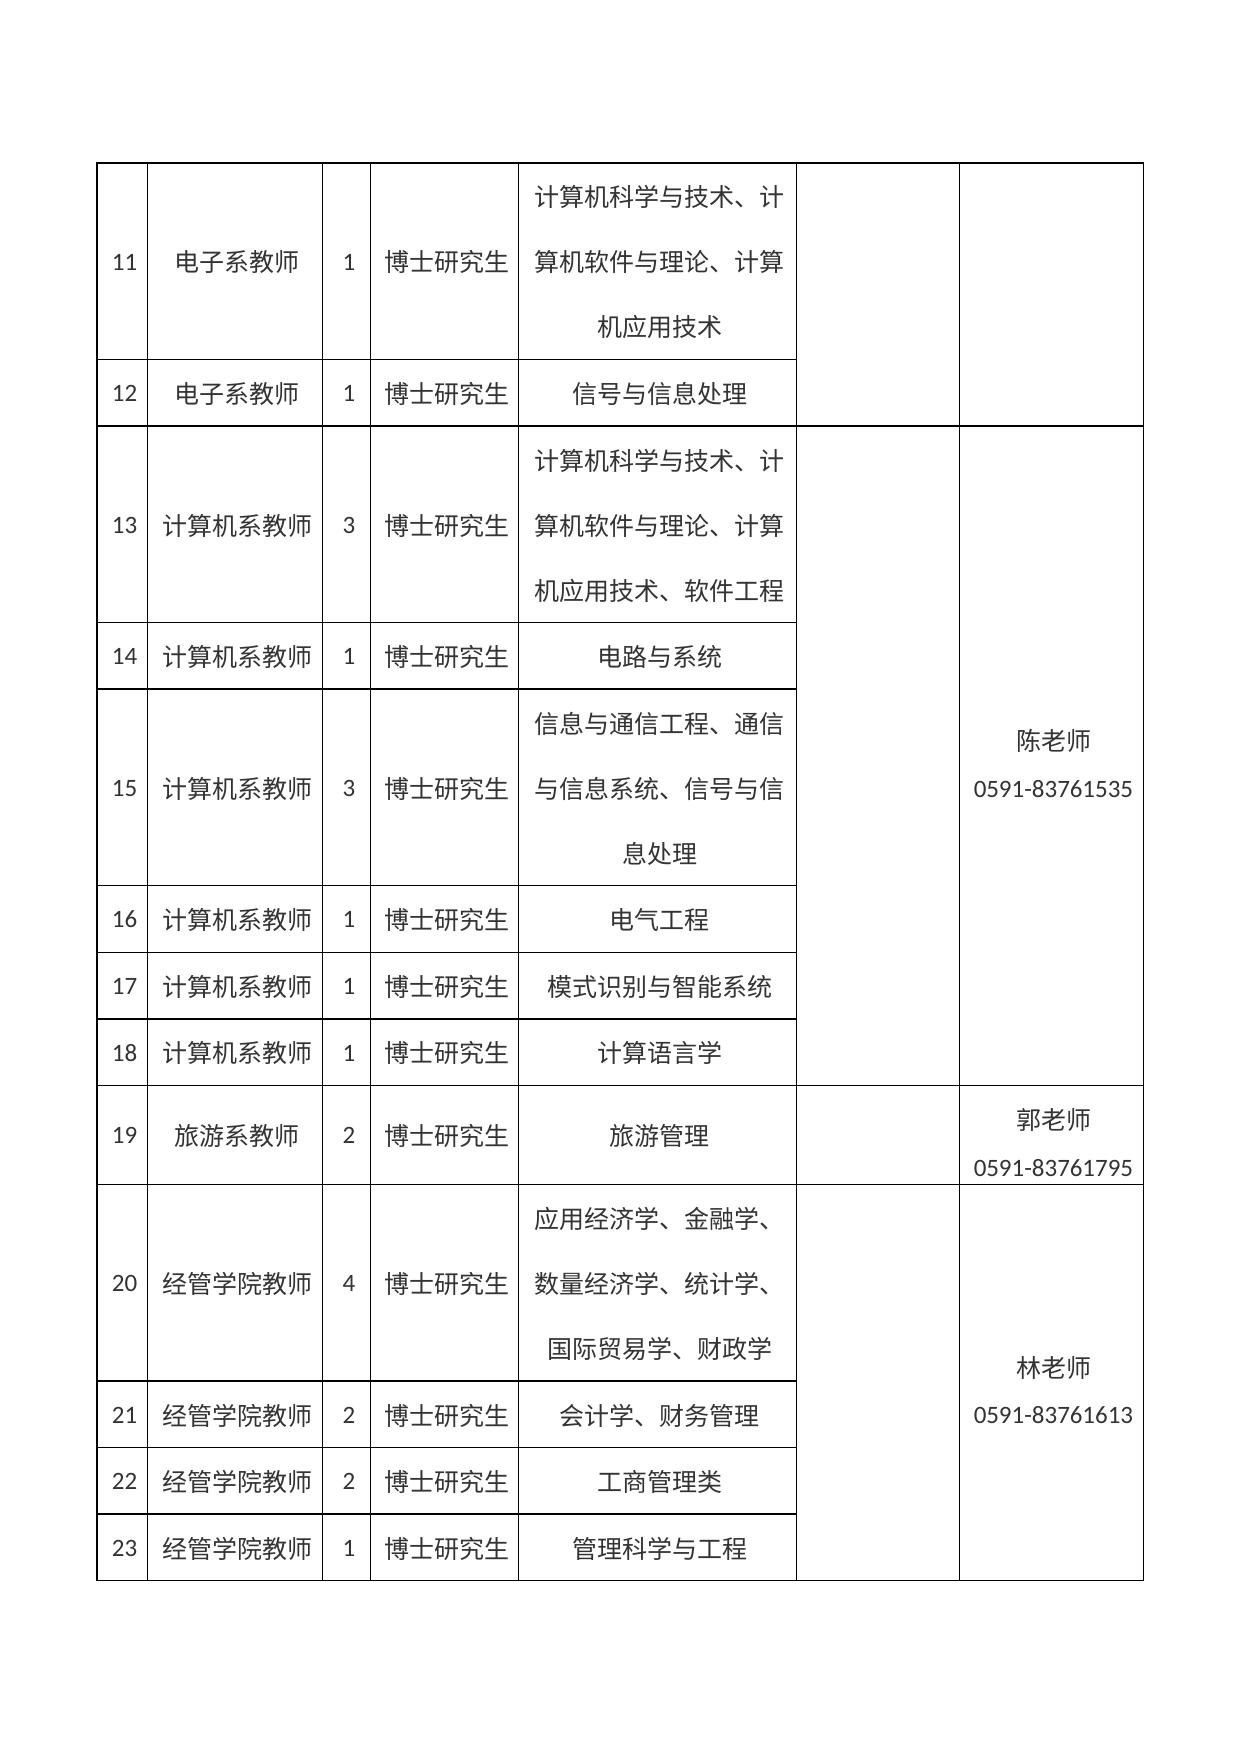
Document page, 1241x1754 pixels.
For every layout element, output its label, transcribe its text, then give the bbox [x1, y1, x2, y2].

table_cell 电子系教师 [148, 360, 322, 425]
table_cell 陈老师 0591-83761535 [960, 427, 1143, 1084]
table_cell 博士研究生 [371, 360, 518, 425]
table_cell 计算机系教师 [148, 623, 322, 688]
table_cell 旅游管理 [519, 1086, 796, 1183]
table_cell 1 [323, 1020, 370, 1084]
table_cell 21 [98, 1382, 147, 1447]
table_cell 计算机科学与技术、计算机软件与理论、计算机应用技术 [519, 164, 796, 358]
table_cell [797, 1185, 959, 1580]
table_cell 工商管理类 [519, 1448, 796, 1513]
table_cell 博士研究生 [371, 427, 518, 622]
table_cell 计算机系教师 [148, 690, 322, 885]
table_cell 郭老师 0591-83761795 [960, 1086, 1143, 1183]
table_cell 计算机系教师 [148, 1020, 322, 1084]
table_cell 计算机系教师 [148, 953, 322, 1018]
table_cell 博士研究生 [371, 1448, 518, 1513]
table_cell 经管学院教师 [148, 1515, 322, 1580]
table_cell 博士研究生 [371, 623, 518, 688]
table_cell 电气工程 [519, 886, 796, 951]
table_cell 16 [98, 886, 147, 951]
table_cell 管理科学与工程 [519, 1515, 796, 1580]
table_cell 1 [323, 623, 370, 688]
table_cell 20 [98, 1185, 147, 1380]
table_cell 3 [323, 427, 370, 622]
table_cell 15 [98, 690, 147, 885]
table_cell 博士研究生 [371, 1515, 518, 1580]
table_cell 3 [323, 690, 370, 885]
table_cell 2 [323, 1382, 370, 1447]
table_cell 13 [98, 427, 147, 622]
table_cell 博士研究生 [371, 164, 518, 358]
table_cell 12 [98, 360, 147, 425]
table_cell 经管学院教师 [148, 1185, 322, 1380]
table_cell 博士研究生 [371, 1020, 518, 1084]
table_cell 计算语言学 [519, 1020, 796, 1084]
table_cell 博士研究生 [371, 1185, 518, 1380]
table_cell 2 [323, 1086, 370, 1183]
table_cell 博士研究生 [371, 953, 518, 1018]
table_cell 22 [98, 1448, 147, 1513]
table_cell 4 [323, 1185, 370, 1380]
table_cell 1 [323, 1515, 370, 1580]
table_cell 计算机科学与技术、计算机软件与理论、计算机应用技术、软件工程 [519, 427, 796, 622]
table_cell 博士研究生 [371, 690, 518, 885]
table_cell 博士研究生 [371, 886, 518, 951]
table_cell 电子系教师 [148, 164, 322, 358]
table_cell 23 [98, 1515, 147, 1580]
table_cell 1 [323, 360, 370, 425]
table_cell 电路与系统 [519, 623, 796, 688]
table_cell 林老师 0591-83761613 [960, 1185, 1143, 1580]
table_cell 11 [98, 164, 147, 358]
table_cell [797, 1086, 959, 1183]
table_cell [797, 427, 959, 1084]
table_cell 1 [323, 164, 370, 358]
table_cell 18 [98, 1020, 147, 1084]
table_cell 经管学院教师 [148, 1448, 322, 1513]
table_cell 计算机系教师 [148, 886, 322, 951]
table_cell 19 [98, 1086, 147, 1183]
table_cell 模式识别与智能系统 [519, 953, 796, 1018]
table_cell 信号与信息处理 [519, 360, 796, 425]
table_cell 17 [98, 953, 147, 1018]
table_cell 14 [98, 623, 147, 688]
table_cell 经管学院教师 [148, 1382, 322, 1447]
table_cell 信息与通信工程、通信与信息系统、信号与信息处理 [519, 690, 796, 885]
table_cell 博士研究生 [371, 1086, 518, 1183]
table_cell 1 [323, 886, 370, 951]
table_cell 应用经济学、金融学、数量经济学、统计学、国际贸易学、财政学 [519, 1185, 796, 1380]
table_cell 1 [323, 953, 370, 1018]
table_cell 计算机系教师 [148, 427, 322, 622]
table_cell 旅游系教师 [148, 1086, 322, 1183]
table_cell 会计学、财务管理 [519, 1382, 796, 1447]
table_cell 博士研究生 [371, 1382, 518, 1447]
table_cell 2 [323, 1448, 370, 1513]
